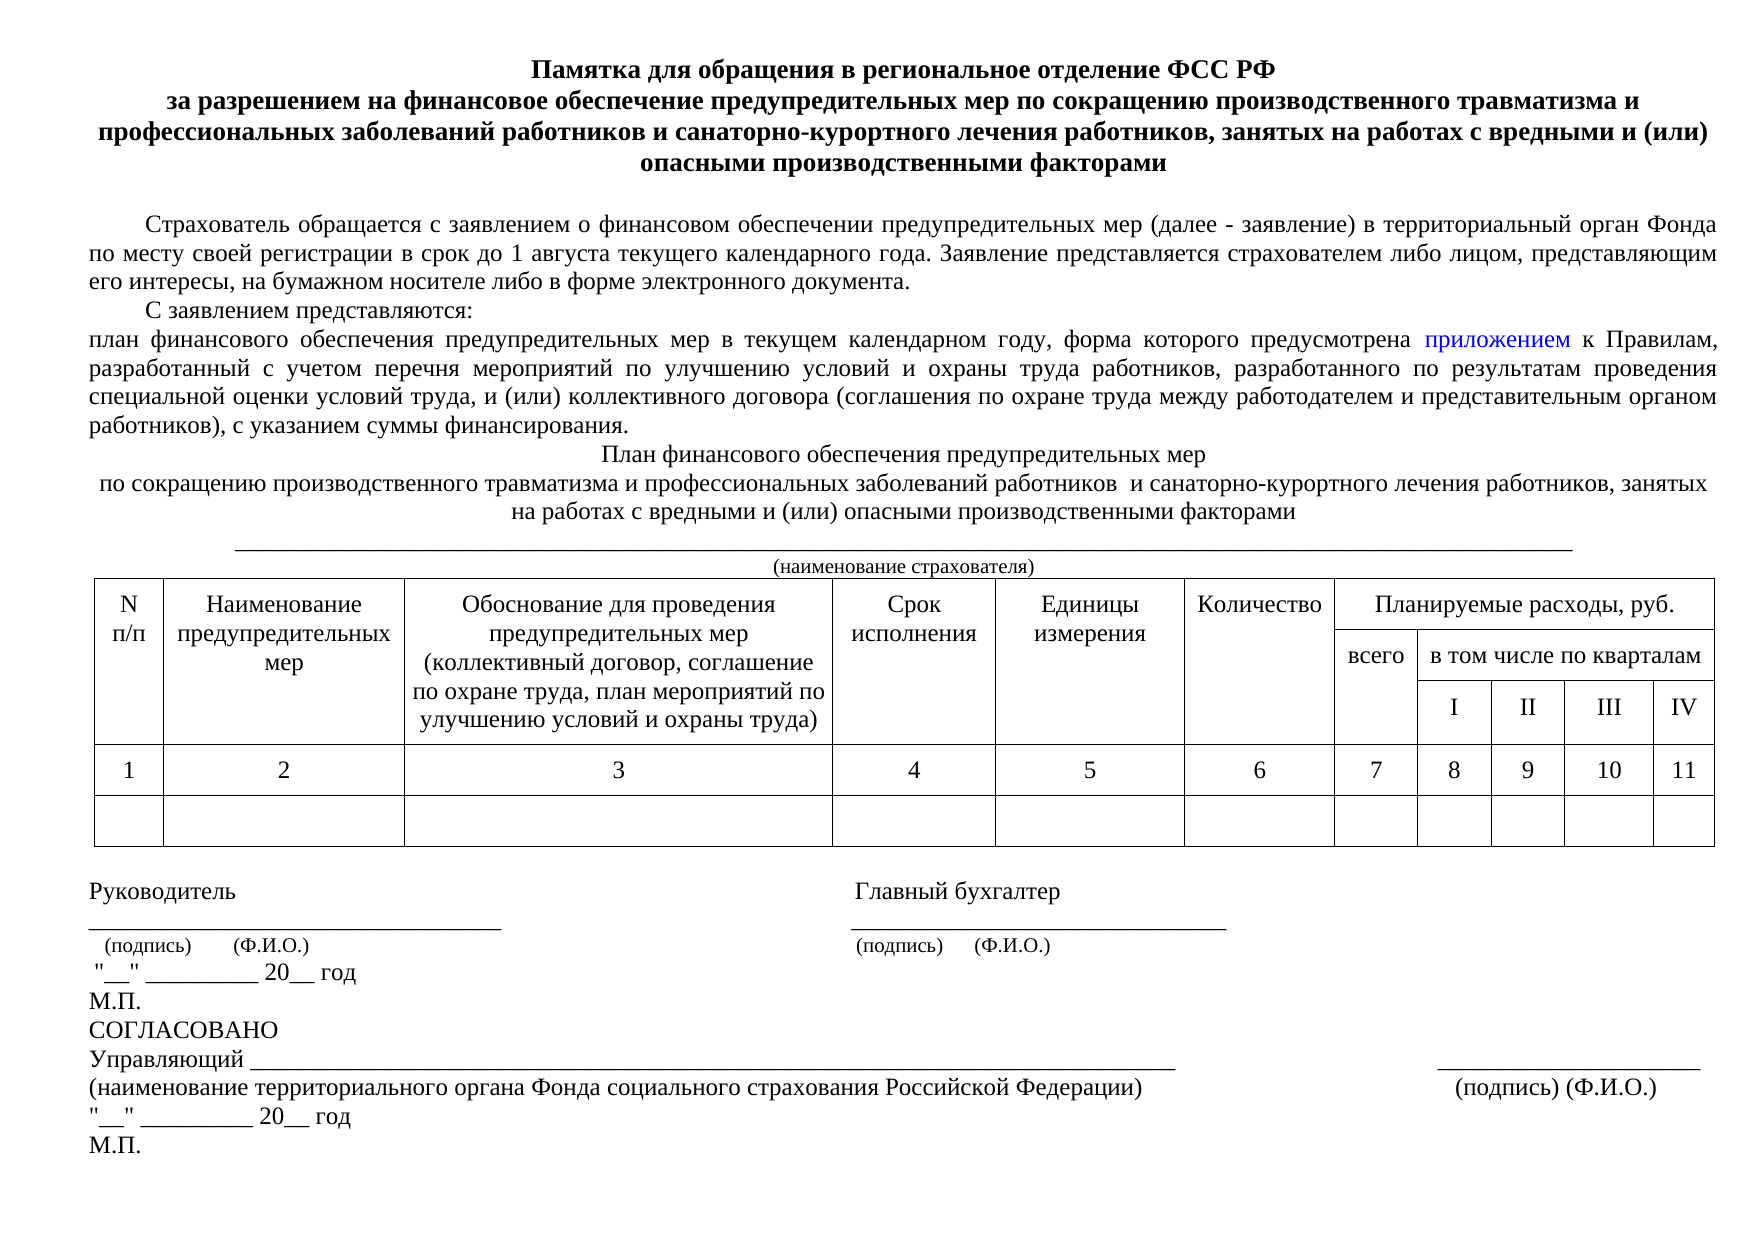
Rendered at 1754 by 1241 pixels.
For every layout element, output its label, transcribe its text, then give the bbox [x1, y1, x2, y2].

text М.П. [89, 1130, 1718, 1159]
text по сокращению производственного травматизма и профессиональных заболеваний работников и санаторно-курортного лечения работников, занятых на работах с вредными и (или) опасными производственными факторами ___________________________________________________________________________________________________________ [89, 468, 1718, 554]
table_cell 3 [405, 745, 832, 795]
text М.П. [89, 986, 1718, 1015]
table_header Единицы измерения [996, 579, 1184, 744]
table_header Обоснование для проведения предупредительных мер (коллективный договор, соглашение по охране труда, план мероприятий по улучшению условий и охраны труда) [405, 579, 832, 744]
text "__" _________ 20__ год [89, 1101, 1718, 1130]
text Управляющий __________________________________________________________________________ _____________________ [89, 1044, 1718, 1072]
text План финансового обеспечения предупредительных мер [89, 439, 1718, 468]
table_cell всего [1335, 630, 1417, 744]
table_cell [1418, 796, 1491, 846]
table_cell 11 [1654, 745, 1714, 795]
table_header Срок исполнения [833, 579, 995, 744]
text С заявлением представляются: [89, 295, 1718, 324]
table_header N п/п [95, 579, 163, 744]
text план финансового обеспечения предупредительных мер в текущем календарном году, форма которого предусмотрена приложением к Правилам, разработанный с учетом перечня мероприятий по улучшению условий и охраны труда работников, разработанного по результатам проведения специальной оценки условий труда, и (или) коллективного договора (соглашения по охране труда между работодателем и представительным органом работников), с указанием суммы финансирования. [89, 324, 1718, 439]
table_cell [164, 796, 404, 846]
table_header Количество [1185, 579, 1334, 744]
table_cell 6 [1185, 745, 1334, 795]
table_cell IV [1654, 681, 1714, 744]
table_cell 1 [95, 745, 163, 795]
table_cell [1654, 796, 1714, 846]
text (наименование страхователя) [89, 554, 1718, 578]
table_cell [95, 796, 163, 846]
table_cell [833, 796, 995, 846]
table_cell [1492, 796, 1564, 846]
table_cell 8 [1418, 745, 1491, 795]
table_cell [1565, 796, 1653, 846]
table_cell в том числе по кварталам [1418, 630, 1714, 680]
table_cell I [1418, 681, 1491, 744]
text Памятка для обращения в региональное отделение ФСС РФ [89, 53, 1718, 84]
text _________________________________ ______________________________ [89, 904, 1718, 933]
table_cell III [1565, 681, 1653, 744]
table_cell 10 [1565, 745, 1653, 795]
table_cell 5 [996, 745, 1184, 795]
table_cell 2 [164, 745, 404, 795]
text за разрешением на финансовое обеспечение предупредительных мер по сокращению производственного травматизма и профессиональных заболеваний работников и санаторно-курортного лечения работников, занятых на работах с вредными и (или) опасными производственными факторами [89, 84, 1718, 178]
table_cell II [1492, 681, 1564, 744]
table_cell [996, 796, 1184, 846]
text (подпись) (Ф.И.О.) (подпись) (Ф.И.О.) [89, 933, 1718, 957]
table_cell [405, 796, 832, 846]
text Страхователь обращается с заявлением о финансовом обеспечении предупредительных мер (далее - заявление) в территориальный орган Фонда по месту своей регистрации в срок до 1 августа текущего календарного года. Заявление представляется страхователем либо лицом, представляющим его интересы, на бумажном носителе либо в форме электронного документа. [89, 209, 1718, 295]
table_header Планируемые расходы, руб. [1335, 579, 1714, 629]
table_cell [1185, 796, 1334, 846]
text Руководитель Главный бухгалтер [89, 876, 1718, 904]
table_header Наименование предупредительных мер [164, 579, 404, 744]
text (наименование территориального органа Фонда социального страхования Российской Федерации) (подпись) (Ф.И.О.) [89, 1072, 1718, 1101]
text "__" _________ 20__ год [89, 957, 1718, 986]
table_cell 9 [1492, 745, 1564, 795]
table_cell 4 [833, 745, 995, 795]
table_cell 7 [1335, 745, 1417, 795]
text СОГЛАСОВАНО [89, 1015, 1718, 1044]
table_cell [1335, 796, 1417, 846]
